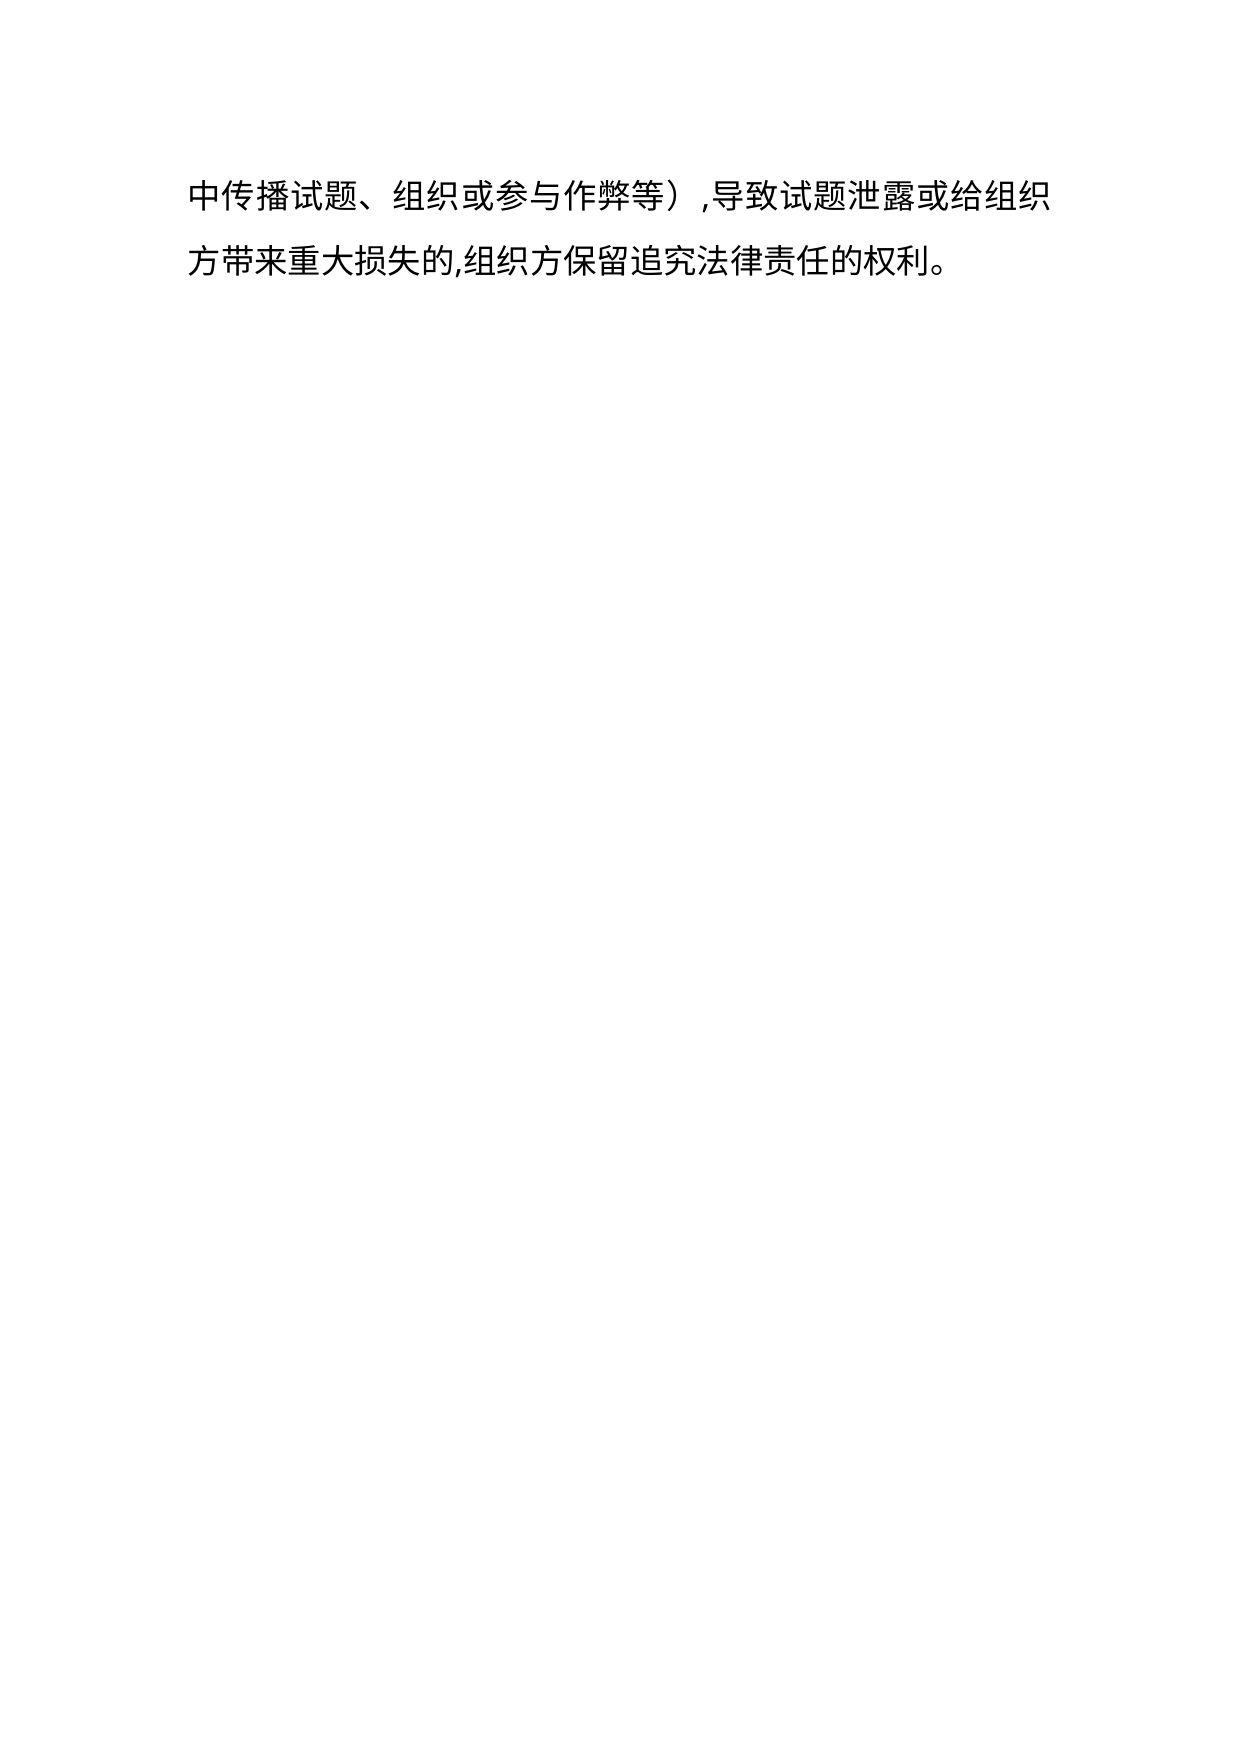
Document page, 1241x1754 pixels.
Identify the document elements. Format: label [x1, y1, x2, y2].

text [187, 162, 1053, 292]
